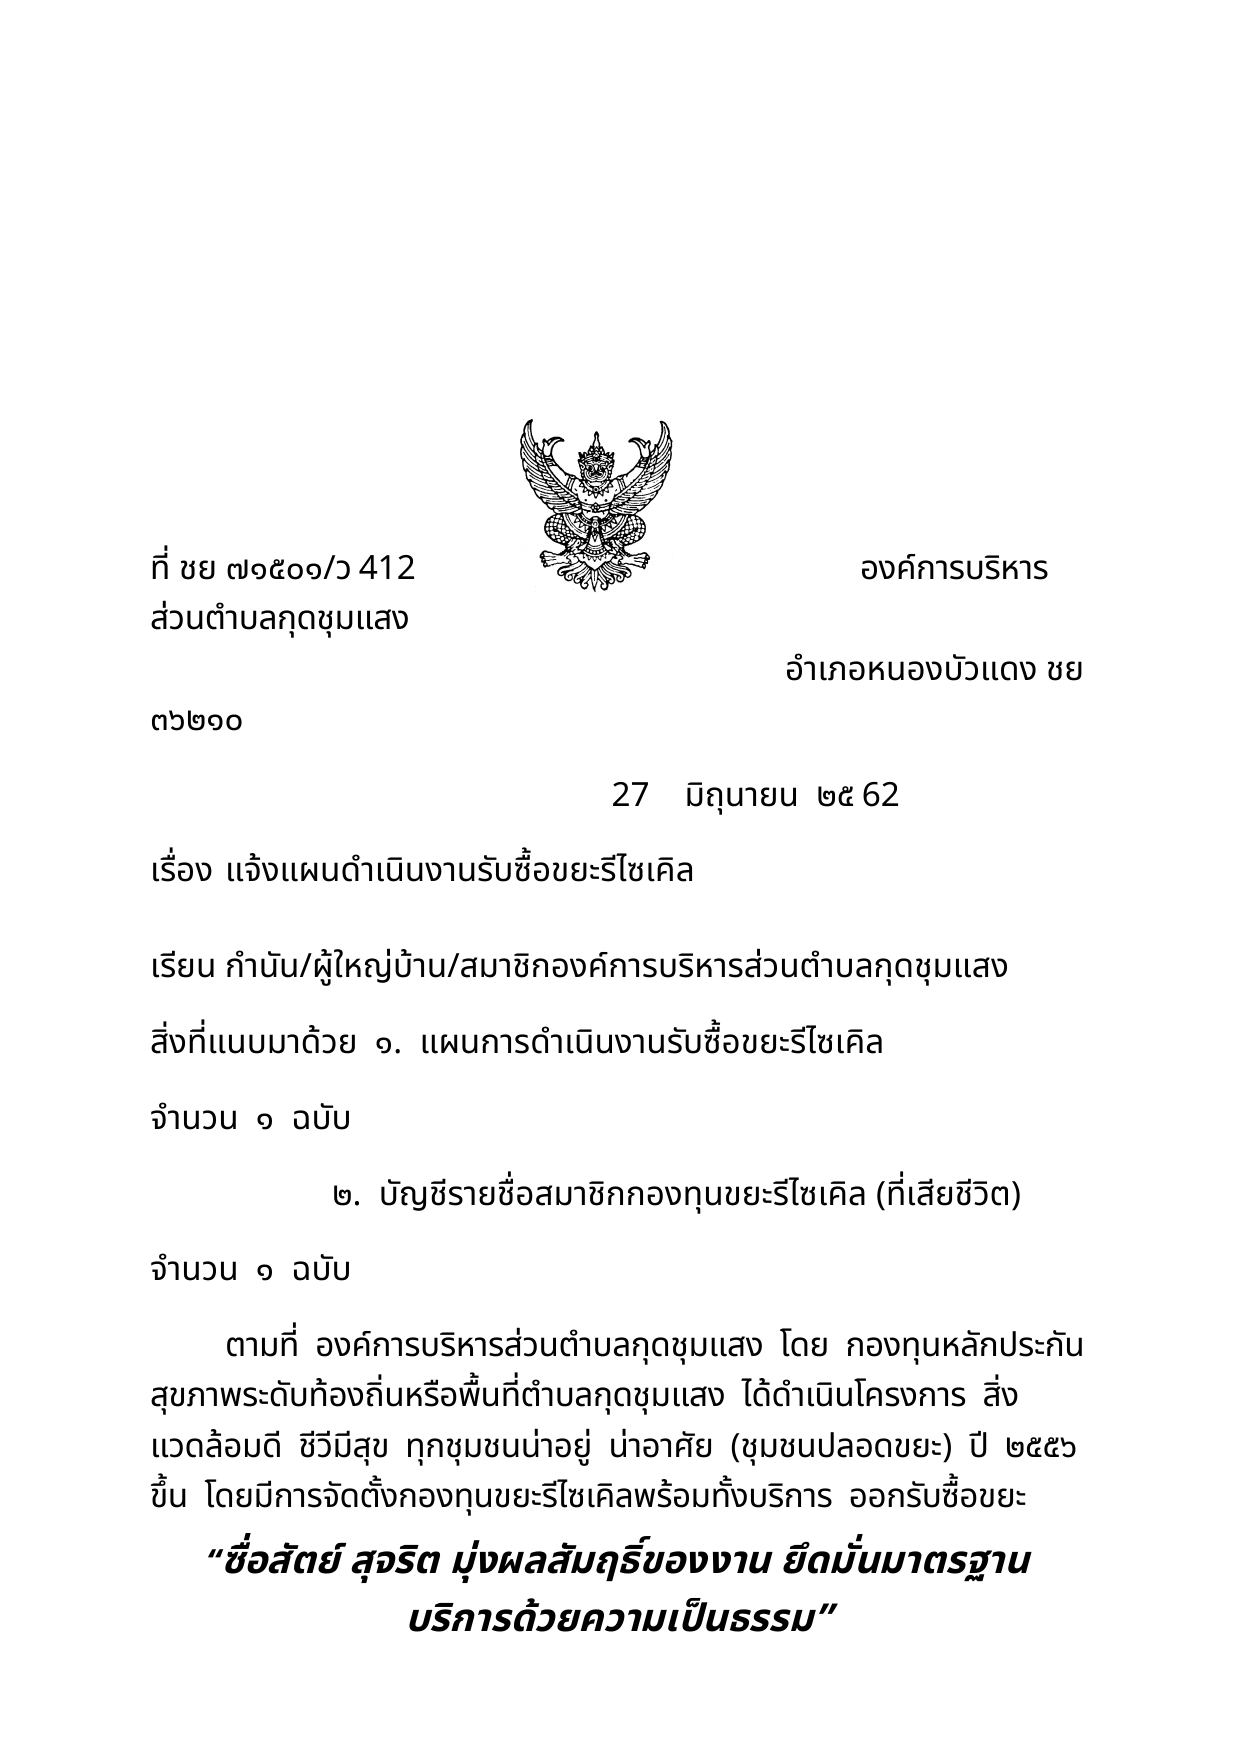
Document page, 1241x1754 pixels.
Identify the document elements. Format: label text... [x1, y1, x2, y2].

text เรื่อง แจ้งแผนดำเนินงานรับซื้อขยะรีไซเคิล [150, 846, 1090, 897]
picture [514, 415, 675, 544]
text ๒. บัญชีรายชื่อสมาชิกกองทุนขยะรีไซเคิล (ที่เสียชีวิต) จำนวน ๑ ฉบับ [150, 1169, 1090, 1296]
text 27 มิถุนายน ๒๕62 [525, 771, 1090, 821]
text อำเภอหนองบัวแดง ชย ๓๖๒๑๐ [150, 645, 1090, 746]
text ที่ ชย ๗๑๕๐๑/ว412 องค์การบริหารส่วนตำบลกุดชุมแสง [150, 544, 1090, 645]
text เรียน กำนัน/ผู้ใหญ่บ้าน/สมาชิกองค์การบริหารส่วนตำบลกุดชุมแสง [150, 942, 1090, 993]
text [150, 1321, 1090, 1523]
text สิ่งที่แนบมาด้วย ๑. แผนการดำเนินงานรับซื้อขยะรีไซเคิล จำนวน ๑ ฉบับ [150, 1018, 1090, 1144]
